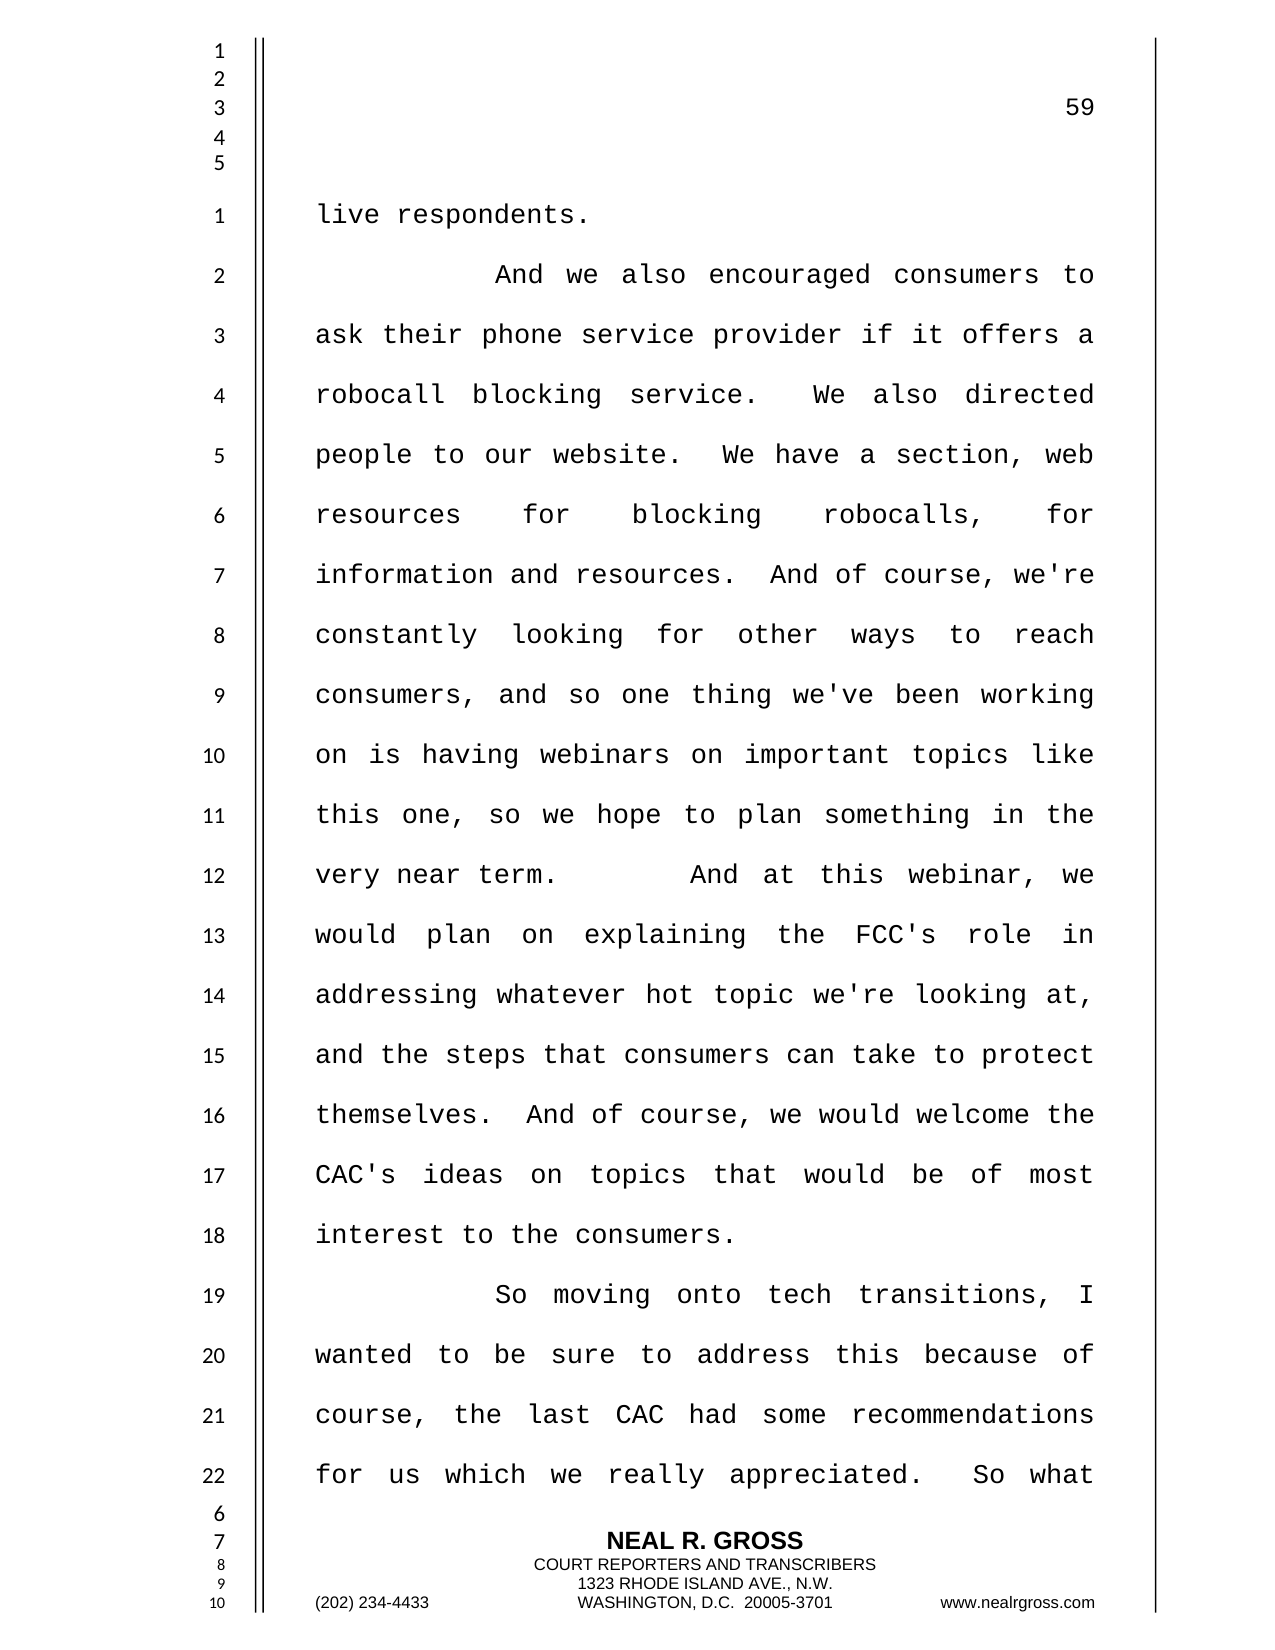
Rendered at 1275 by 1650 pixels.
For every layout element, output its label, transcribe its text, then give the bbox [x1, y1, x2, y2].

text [315, 176, 1095, 236]
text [315, 1256, 1095, 1496]
text And we also encouraged consumers to ask their phone service provider if it offers a robocall blocking service. We also directed people to our website. We have a section, web resources for blocking robocalls, for information and resources. And of course, we're constantly looking for other ways to reach consumers, and so one thing we've been working on is having webinars on important topics like this one, so we hope to plan something in the very near term. And at this webinar, we would plan on explaining the FCC's role in addressing whatever hot topic we're looking at, and the steps that consumers can take to protect themselves. And of course, we would welcome the CAC's ideas on topics that would be of most interest to the consumers. [315, 236, 1095, 1256]
